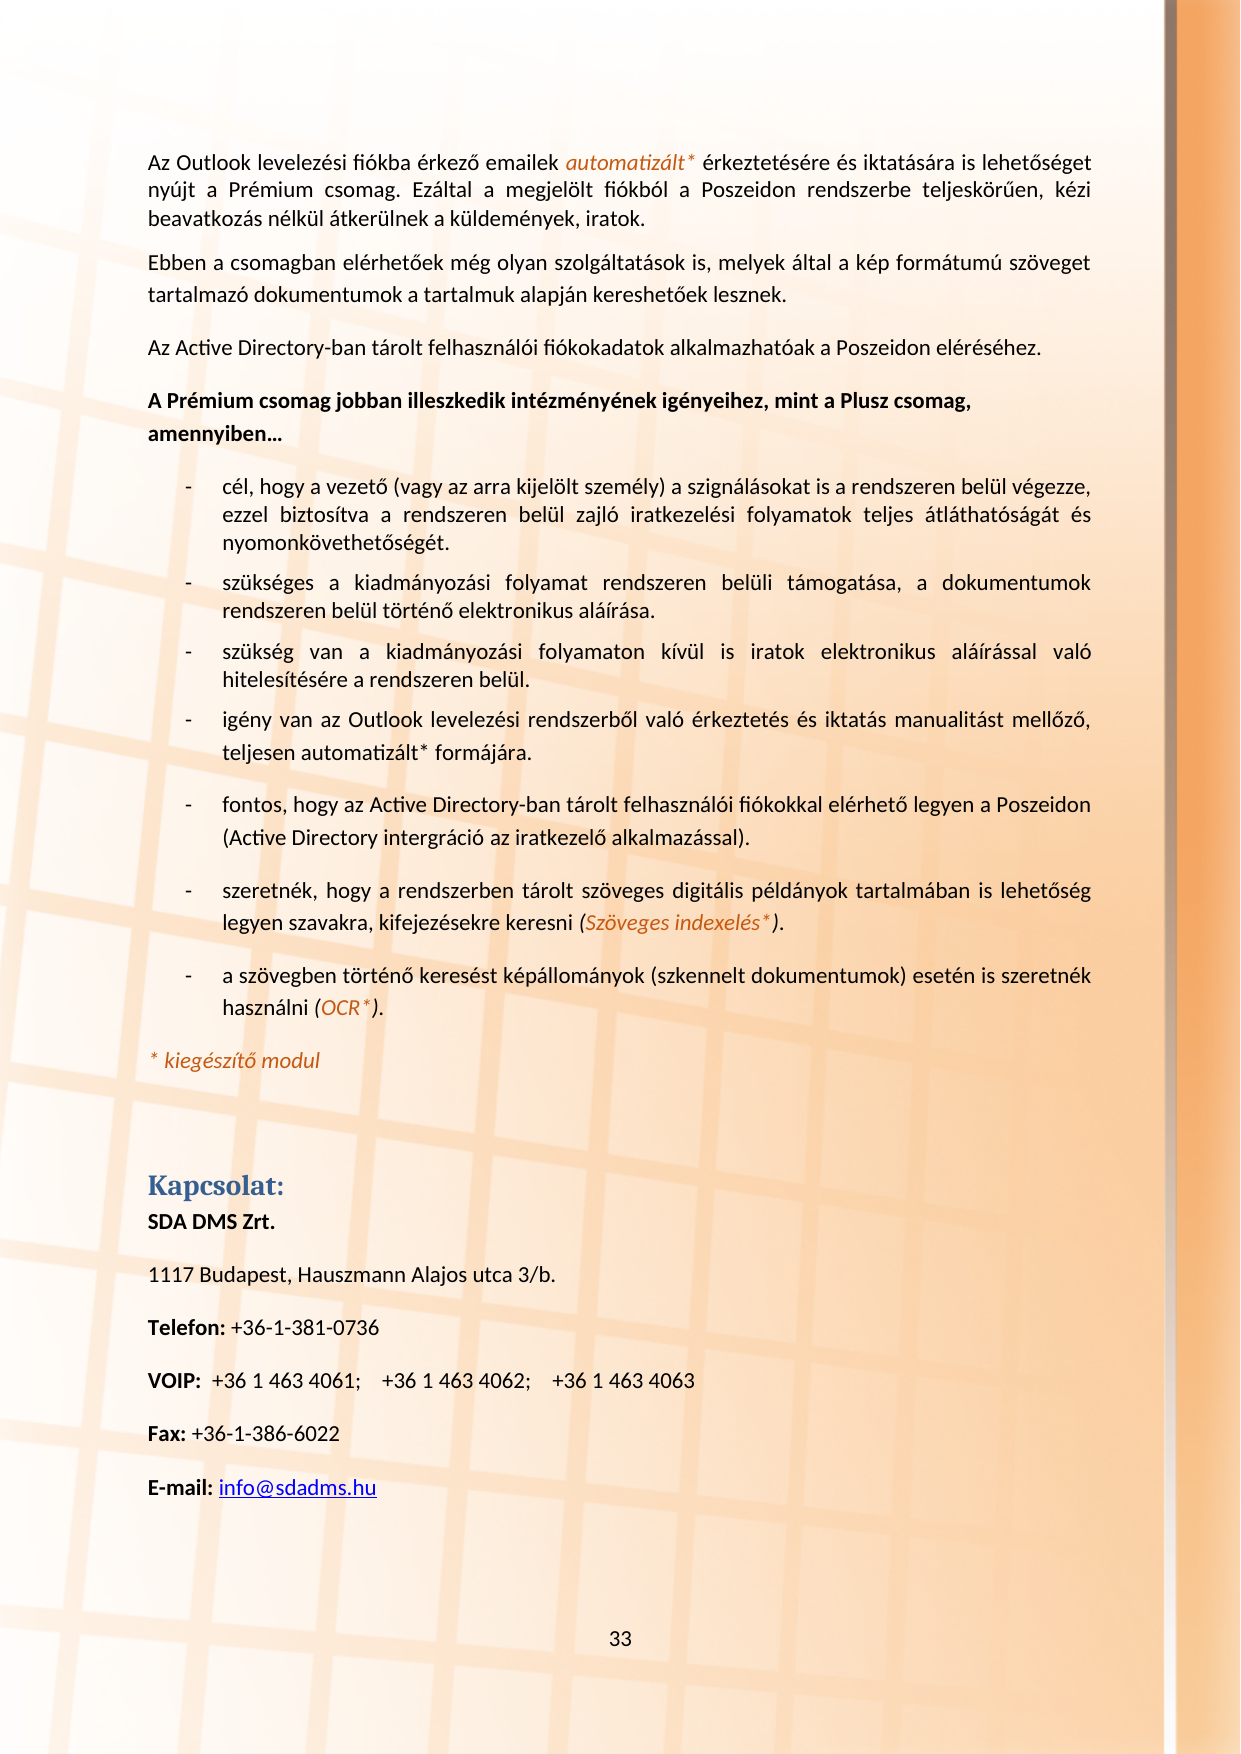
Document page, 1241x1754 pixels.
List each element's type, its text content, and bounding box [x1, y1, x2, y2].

subtitle Kapcsolat: [148, 1169, 1093, 1202]
list szükséges a kiadmányozási folyamat rendszeren belüli támogatása, a dokumentumok rendszeren belül történő elektronikus aláírása. [185, 568, 1093, 624]
text Az Outlook levelezési fiókba érkező emailek automatizált* érkeztetésére és iktatására is lehetőséget nyújt a Prémium csomag. Ezáltal a megjelölt fiókból a Poszeidon rendszerbe teljeskörűen, kézi beavatkozás nélkül átkerülnek a küldemények, iratok. [148, 148, 1093, 232]
list szeretnék, hogy a rendszerben tárolt szöveges digitális példányok tartalmában is lehetőség legyen szavakra, kifejezésekre keresni (Szöveges indexelés*). [185, 876, 1093, 936]
text Fax: +36-1-386-6022 [148, 1419, 1093, 1448]
text Az Active Directory-ban tárolt felhasználói fiókokadatok alkalmazhatóak a Poszeidon eléréséhez. [148, 333, 1093, 362]
list fontos, hogy az Active Directory-ban tárolt felhasználói fiókokkal elérhető legyen a Poszeidon (Active Directory intergráció az iratkezelő alkalmazással). [185, 791, 1093, 851]
list igény van az Outlook levelezési rendszerből való érkeztetés és iktatás manualitást mellőző, teljesen automatizált* formájára. [185, 705, 1093, 766]
text 1117 Budapest, Hauszmann Alajos utca 3/b. [148, 1261, 1093, 1288]
list cél, hogy a vezető (vagy az arra kijelölt személy) a szignálásokat is a rendszeren belül végezze, ezzel biztosítva a rendszeren belül zajló iratkezelési folyamatok teljes átláthatóságát és nyomonkövethetőségét. [185, 472, 1093, 556]
list szükség van a kiadmányozási folyamaton kívül is iratok elektronikus aláírással való hitelesítésére a rendszeren belül. [185, 637, 1093, 693]
text * kiegészítő modul [148, 1046, 1093, 1074]
text Ebben a csomagban elérhetőek még olyan szolgáltatások is, melyek által a kép formátumú szöveget tartalmazó dokumentumok a tartalmuk alapján kereshetőek lesznek. [148, 248, 1093, 308]
text VOIP: +36 1 463 4061; +36 1 463 4062; +36 1 463 4063 [148, 1367, 1093, 1394]
text SDA DMS Zrt. [148, 1207, 1093, 1236]
text Telefon: +36-1-381-0736 [148, 1313, 1093, 1342]
picture [0, 0, 1241, 1754]
list a szövegben történő keresést képállományok (szkennelt dokumentumok) esetén is szeretnék használni (OCR*). [185, 961, 1093, 1021]
text E-mail: info@sdadms.huEzt a címet a spamrobotok ellen védjük. Engedélyezze a Javascript használatát, hogy megtekinthesse. [148, 1473, 1093, 1501]
text A Prémium csomag jobban illeszkedik intézményének igényeihez, mint a Plusz csomag, amennyiben… [148, 387, 1093, 447]
